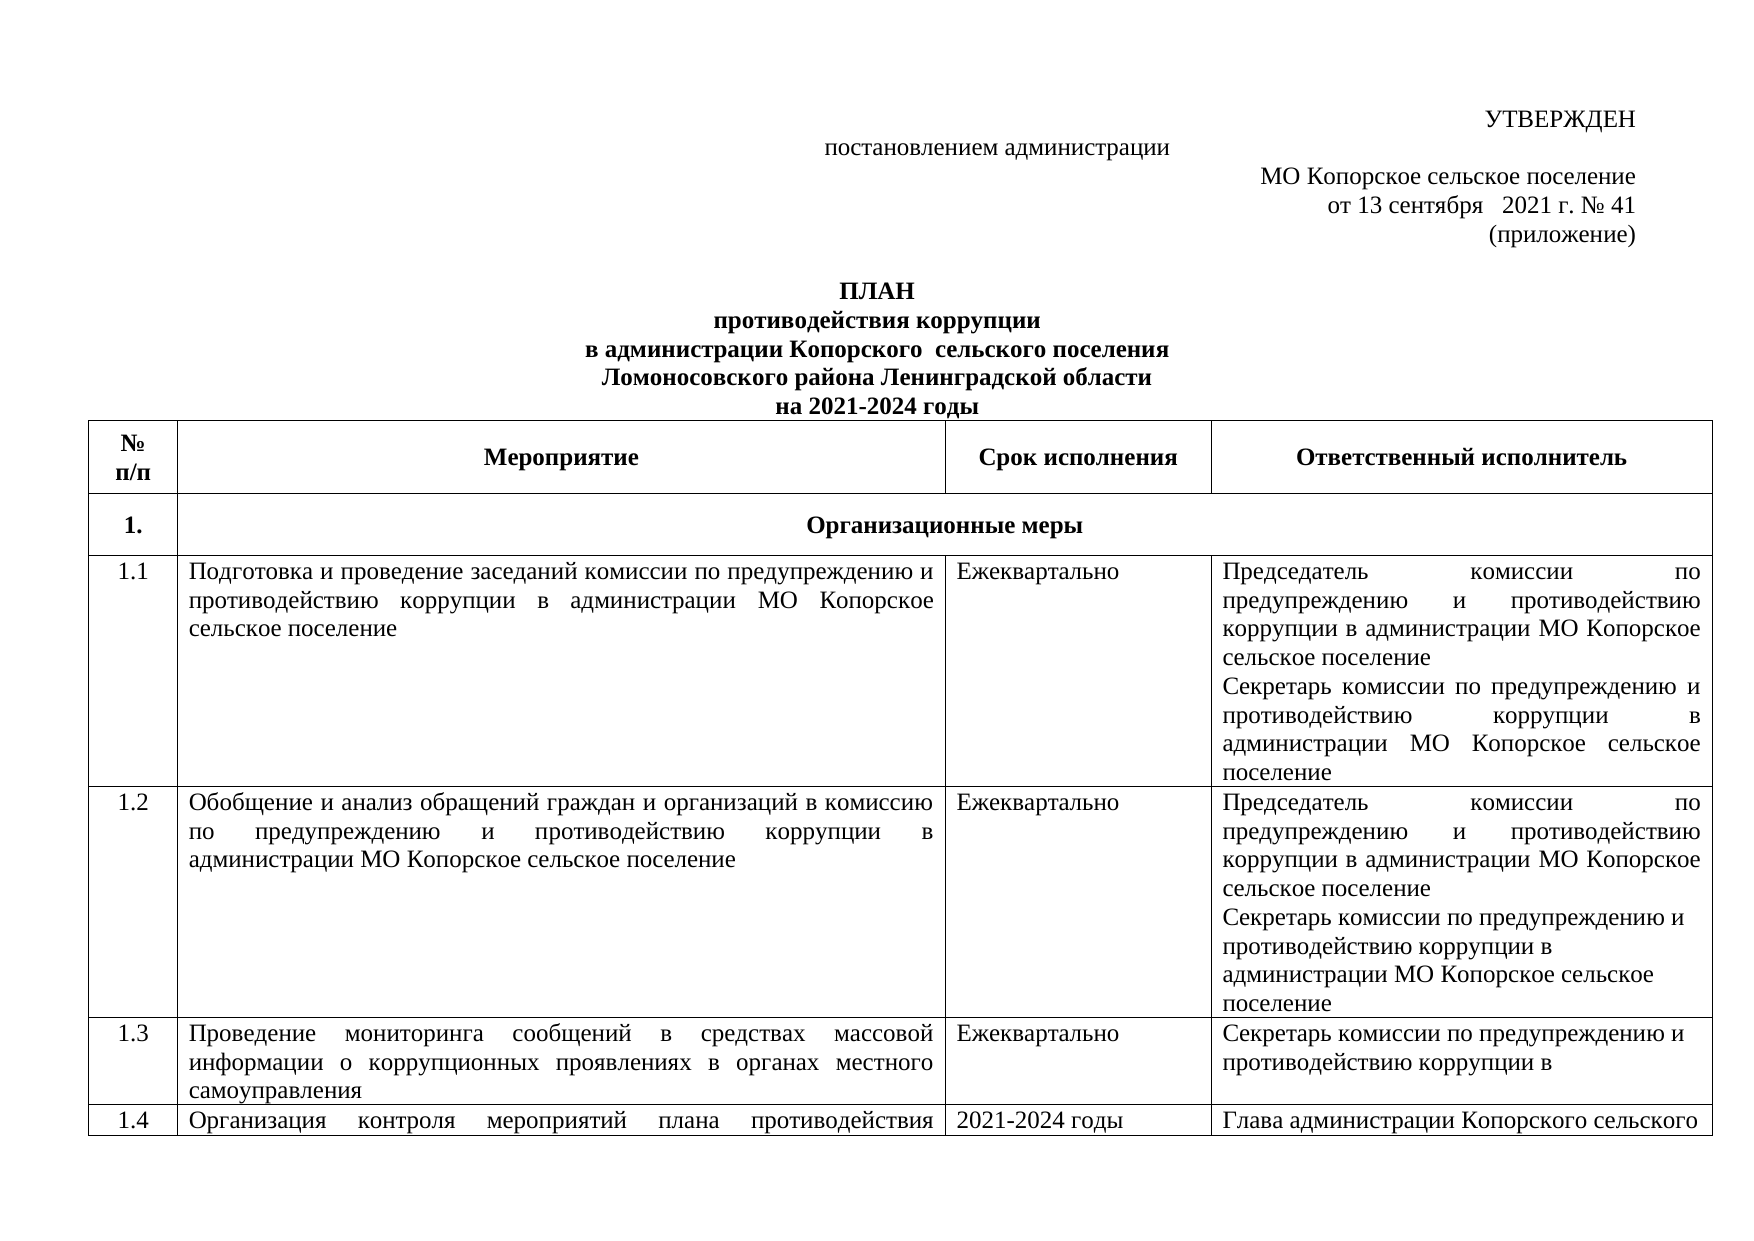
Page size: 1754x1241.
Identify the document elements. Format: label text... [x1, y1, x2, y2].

table_header № п/п [89, 421, 177, 492]
table_cell Проведение мониторинга сообщений в средствах массовой информации о коррупционных проявлениях в органах местного самоуправления [178, 1018, 945, 1104]
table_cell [1212, 1105, 1712, 1135]
table_cell Обобщение и анализ обращений граждан и организаций в комиссию по предупреждению и противодействию коррупции в администрации МО Копорское сельское поселение [178, 787, 945, 1017]
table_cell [178, 1105, 945, 1135]
text от 13 сентября 2021 г. № 41 [118, 190, 1636, 219]
table_cell Подготовка и проведение заседаний комиссии по предупреждению и противодействию коррупции в администрации МО Копорское сельское поселение [178, 556, 945, 786]
text ПЛАН [118, 276, 1636, 305]
table_header Мероприятие [178, 421, 945, 492]
table_cell 1. [89, 494, 177, 555]
table_cell Ежеквартально [946, 556, 1211, 786]
table_cell 1.1 [89, 556, 177, 786]
text УТВЕРЖДЕН [118, 104, 1636, 132]
table_header Ответственный исполнитель [1212, 421, 1712, 492]
table_cell 1.2 [89, 787, 177, 1017]
text противодействия коррупции [118, 305, 1636, 334]
text (приложение) [1329, 219, 1636, 247]
text в администрации Копорского сельского поселения [118, 334, 1636, 362]
table_cell Секретарь комиссии по предупреждению и противодействию коррупции в [1212, 1018, 1712, 1104]
table_cell Председатель комиссии по предупреждению и противодействию коррупции в администрации МО Копорское сельское поселение Секретарь комиссии по предупреждению и противодействию коррупции в администрации МО Копорское сельское поселение [1212, 556, 1712, 786]
table_cell 1.4 [89, 1105, 177, 1135]
table_cell Председатель комиссии по предупреждению и противодействию коррупции в администрации МО Копорское сельское поселение Секретарь комиссии по предупреждению и противодействию коррупции в администрации МО Копорское сельское поселение [1212, 787, 1712, 1017]
table_cell Ежеквартально [946, 787, 1211, 1017]
table_cell Организационные меры [178, 494, 1712, 555]
table_header Срок исполнения [946, 421, 1211, 492]
text постановлением администрации [118, 132, 1636, 161]
table_cell 2021-2024 годы [946, 1105, 1211, 1135]
text Ломоносовского района Ленинградской области [118, 362, 1636, 391]
text на 2021-2024 годы [118, 391, 1636, 420]
table_cell Ежеквартально [946, 1018, 1211, 1104]
table_cell 1.3 [89, 1018, 177, 1104]
text МО Копорское сельское поселение [118, 161, 1636, 190]
